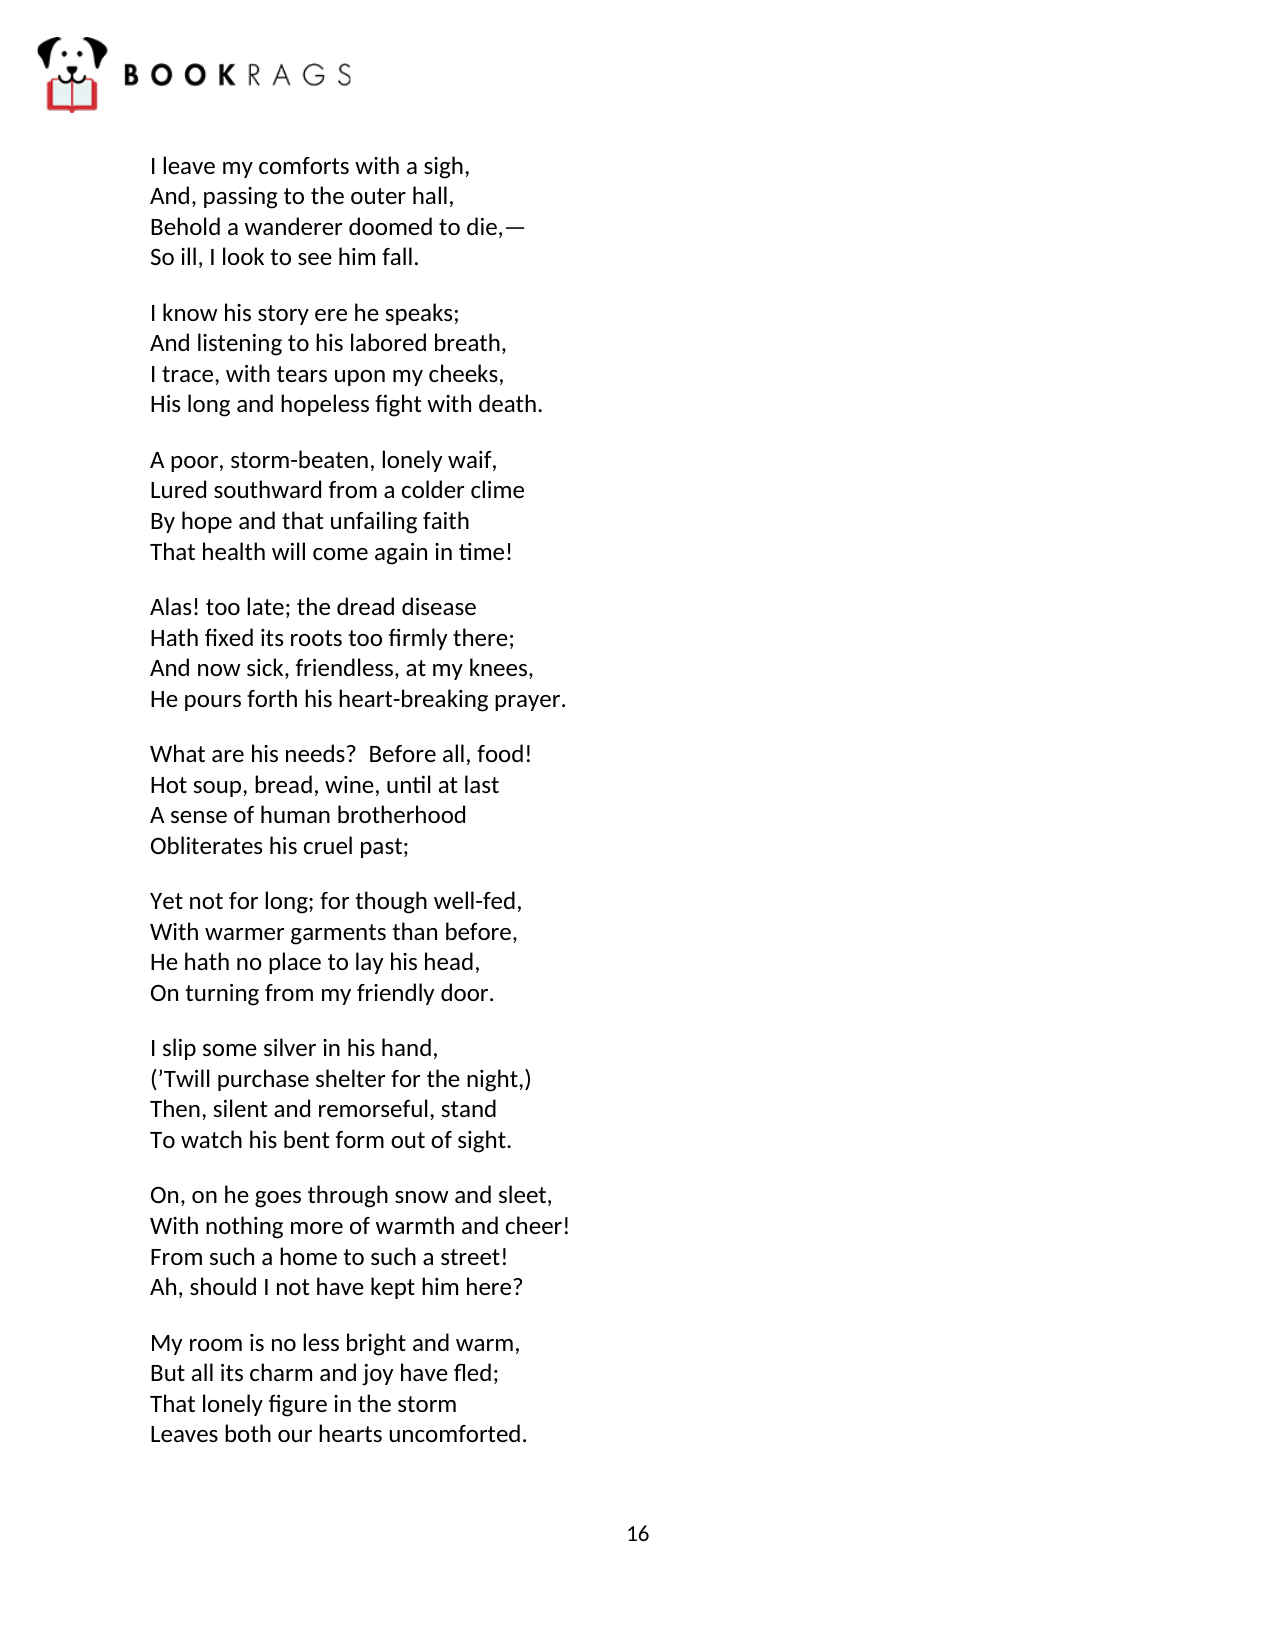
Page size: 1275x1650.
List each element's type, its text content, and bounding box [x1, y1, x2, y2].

text What are his needs? Before all, food! Hot soup, bread, wine, until at last A sense of human brotherhood Obliterates his cruel past; [150, 738, 1125, 860]
text A poor, storm-beaten, lonely waif, Lured southward from a colder clime By hope and that unfailing faith That health will come again in time! [150, 444, 1125, 566]
text I slip some silver in his hand, (’Twill purchase shelter for the night,) Then, silent and remorseful, stand To watch his bent form out of sight. [150, 1032, 1125, 1154]
text I leave my comforts with a sigh, And, passing to the outer hall, Behold a wanderer doomed to die,—­ So ill, I look to see him fall. [150, 150, 1125, 272]
text Yet not for long; for though well-fed, With warmer garments than before, He hath no place to lay his head, On turning from my friendly door. [150, 885, 1125, 1007]
text I know his story ere he speaks; And listening to his labored breath, I trace, with tears upon my cheeks, His long and hopeless fight with death. [150, 297, 1125, 419]
text Alas! too late; the dread disease Hath fixed its roots too firmly there; And now sick, friendless, at my knees, He pours forth his heart-breaking prayer. [150, 591, 1125, 713]
picture [37, 37, 351, 113]
text My room is no less bright and warm, But all its charm and joy have fled; That lonely figure in the storm Leaves both our hearts uncomforted. [150, 1327, 1125, 1449]
text On, on he goes through snow and sleet, With nothing more of warmth and cheer! From such a home to such a street! Ah, should I not have kept him here? [150, 1179, 1125, 1302]
